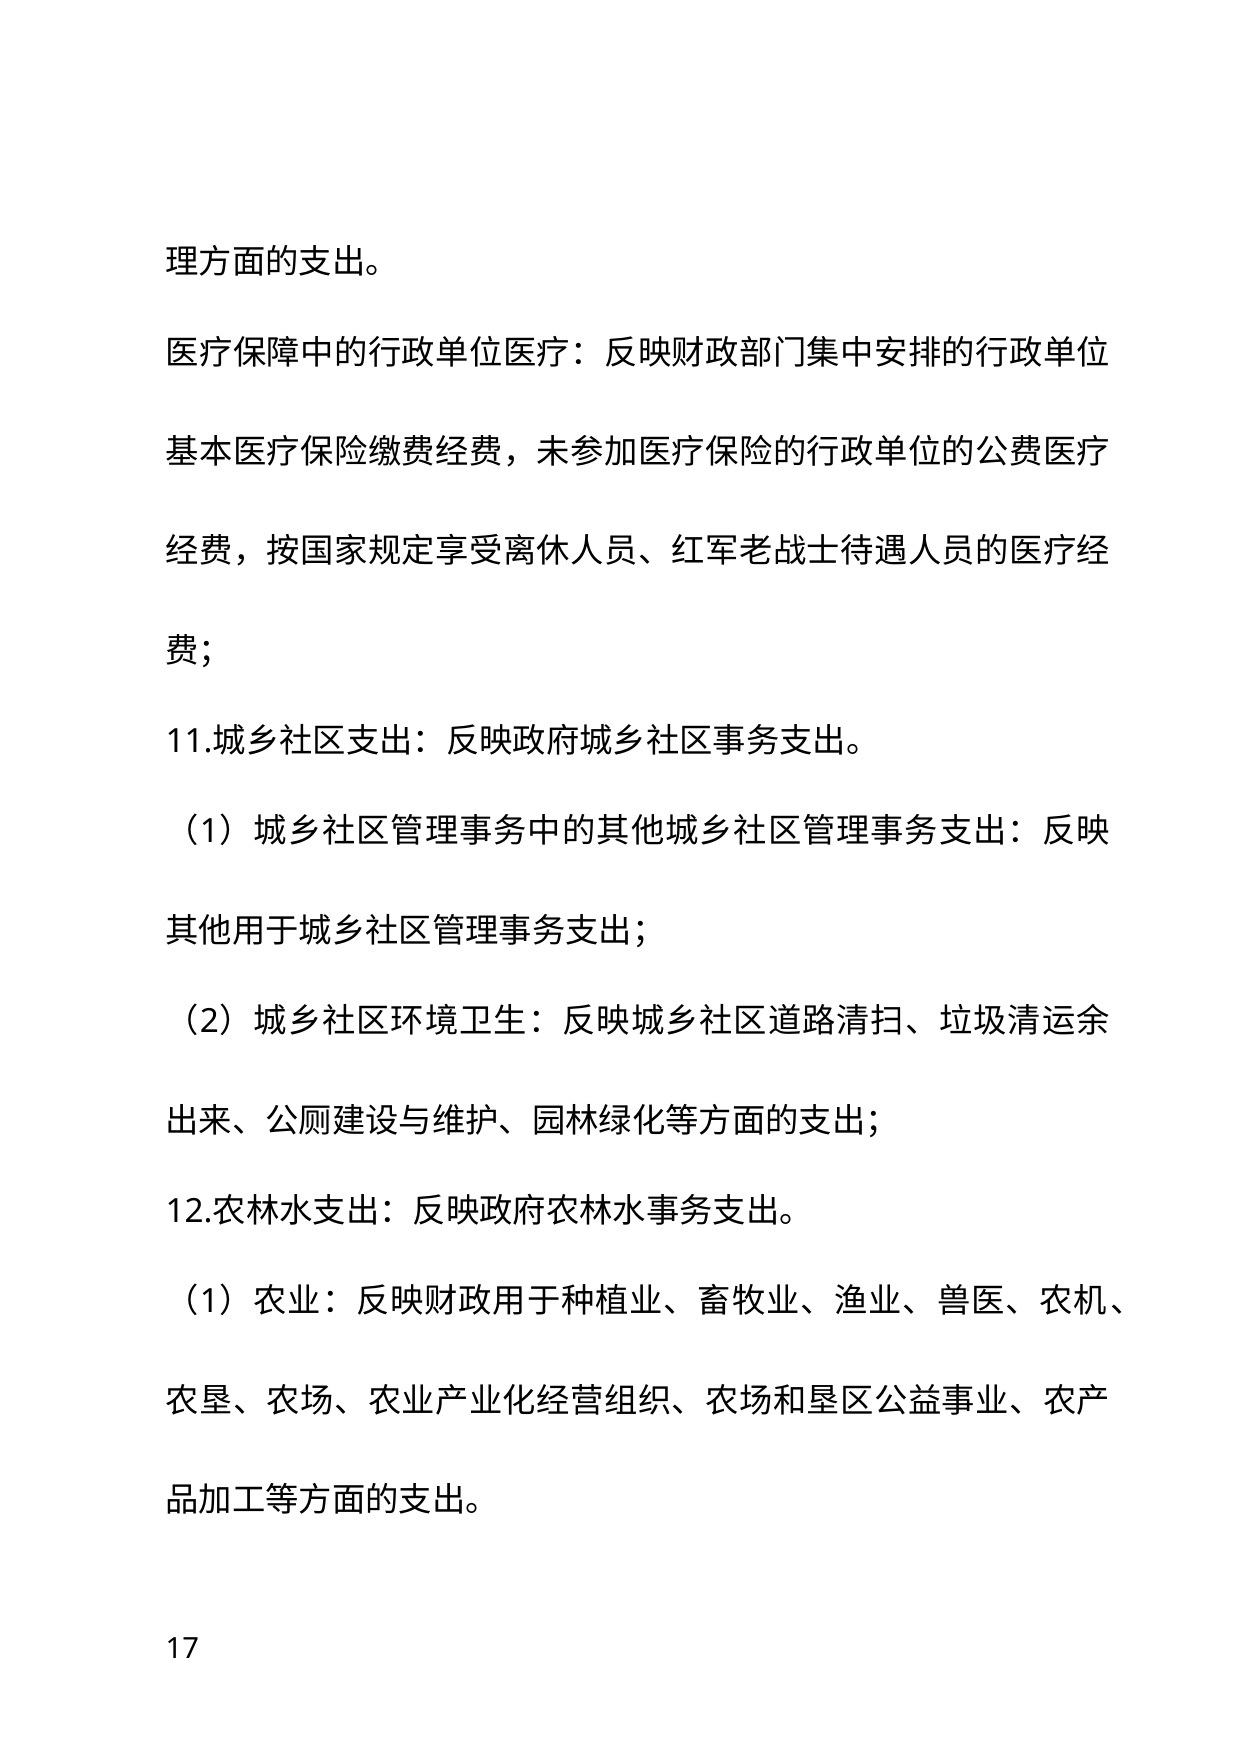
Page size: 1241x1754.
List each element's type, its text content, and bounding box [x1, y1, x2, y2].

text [165, 226, 1110, 292]
text 12.农林水支出：反映政府农林水事务支出。 [165, 1175, 1110, 1241]
text 医疗保障中的行政单位医疗：反映财政部门集中安排的行政单位基本医疗保险缴费经费，未参加医疗保险的行政单位的公费医疗经费，按国家规定享受离休人员、红军老战士待遇人员的医疗经费； [165, 317, 1110, 681]
text （1）农业：反映财政用于种植业、畜牧业、渔业、兽医、农机、农垦、农场、农业产业化经营组织、农场和垦区公益事业、农产品加工等方面的支出。 [165, 1265, 1110, 1530]
text 11.城乡社区支出：反映政府城乡社区事务支出。 [165, 705, 1110, 771]
text （1）城乡社区管理事务中的其他城乡社区管理事务支出：反映其他用于城乡社区管理事务支出； [165, 795, 1110, 961]
text （2）城乡社区环境卫生：反映城乡社区道路清扫、垃圾清运余出来、公厕建设与维护、园林绿化等方面的支出； [165, 985, 1110, 1151]
